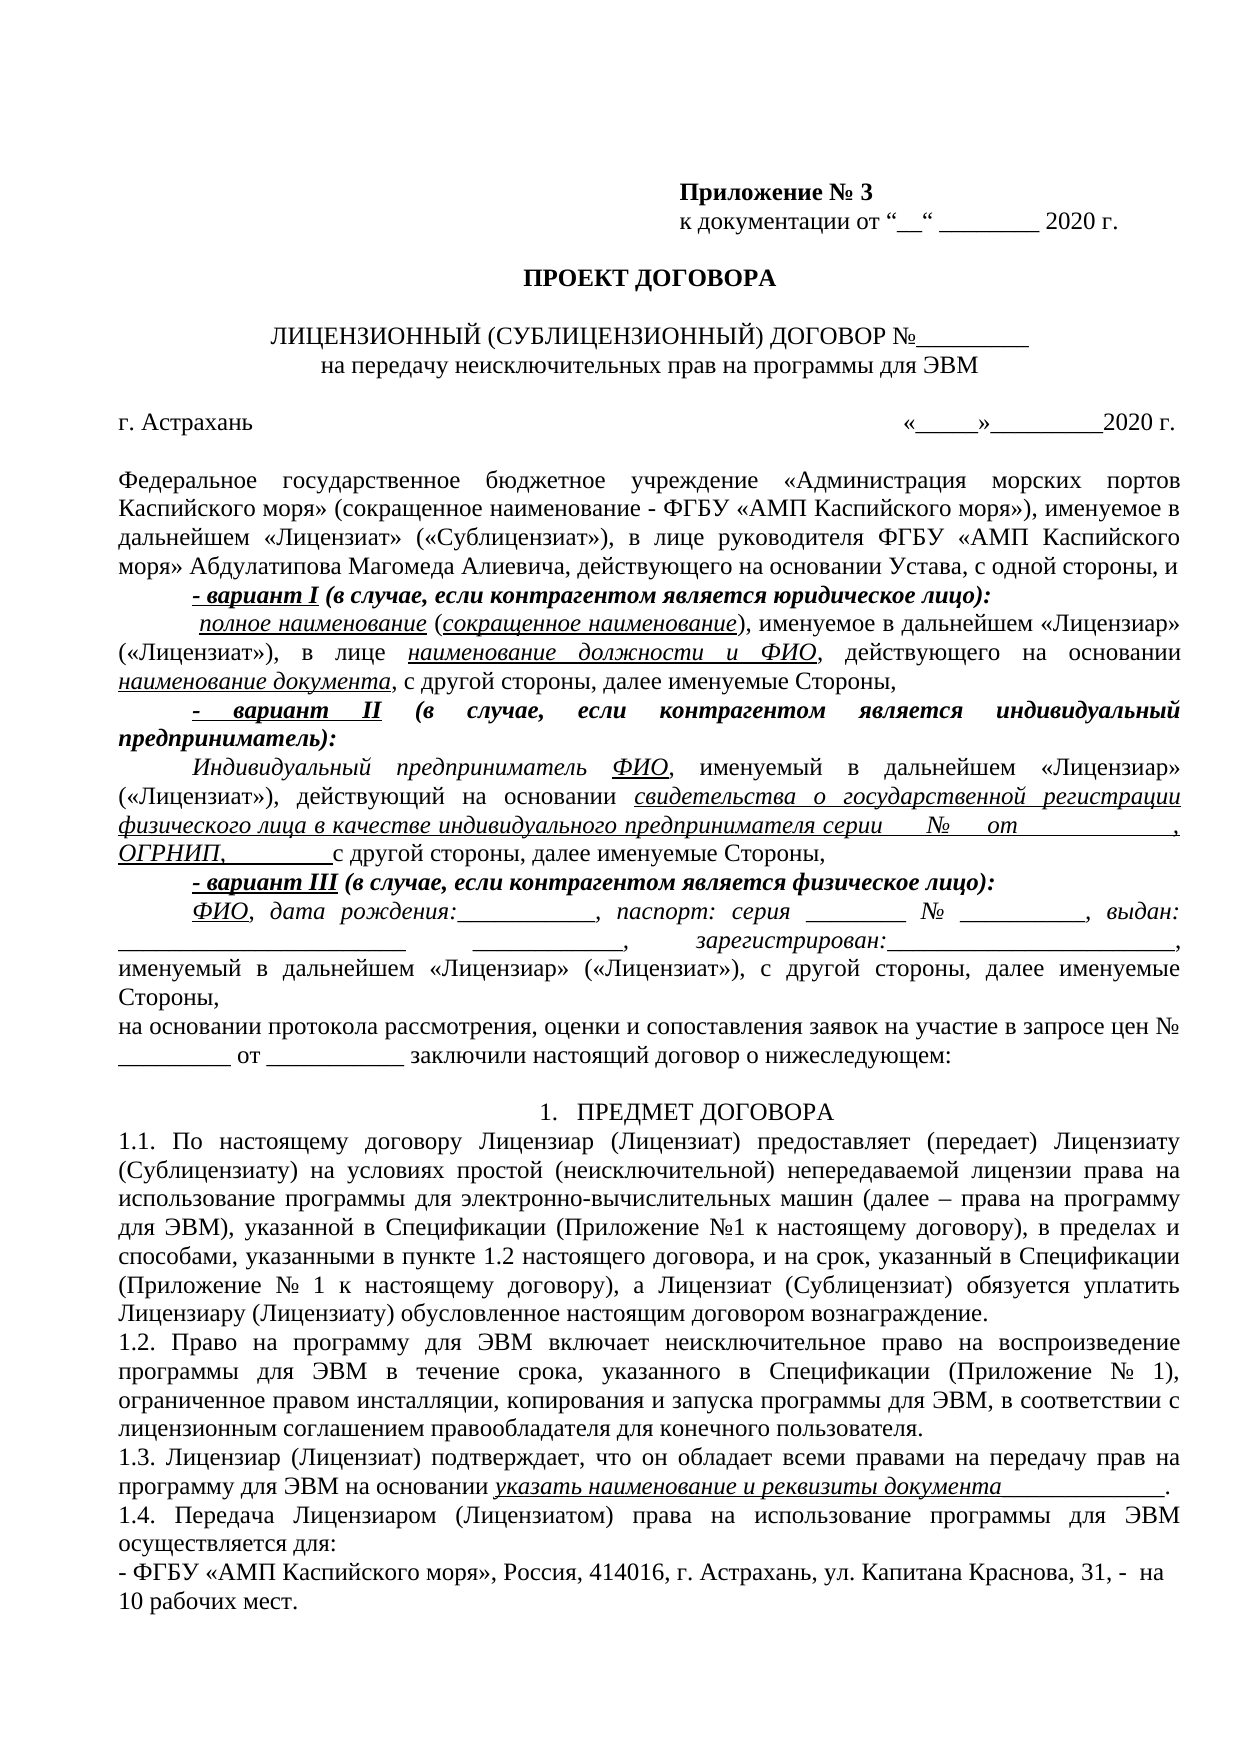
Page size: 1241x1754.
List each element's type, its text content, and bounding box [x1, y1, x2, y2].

text ПРОЕКТ ДОГОВОРА [118, 263, 1181, 292]
text - вариант I (в случае, если контрагентом является юридическое лицо): [118, 580, 1181, 608]
text 1.2. Право на программу для ЭВМ включает неисключительное право на воспроизведение программы для ЭВМ в течение срока, указанного в Спецификации (Приложение № 1), ограниченное правом инсталляции, копирования и запуска программы для ЭВМ, в соответствии с лицензионным соглашением правообладателя для конечного пользователя. [118, 1327, 1181, 1442]
list ПРЕДМЕТ ДОГОВОРА [192, 1097, 1181, 1126]
text - ФГБУ «АМП Каспийского моря», Россия, 414016, г. Астрахань, ул. Капитана Краснова, 31, - на [118, 1557, 1181, 1586]
text 1.3. Лицензиар (Лицензиат) подтверждает, что он обладает всеми правами на передачу прав на программу для ЭВМ на основании указать наименование и реквизиты документа_____________. [118, 1442, 1181, 1500]
text 1.4. Передача Лицензиаром (Лицензиатом) права на использование программы для ЭВМ осуществляется для: [118, 1500, 1181, 1557]
text ЛИЦЕНЗИОННЫЙ (СУБЛИЦЕНЗИОННЫЙ) ДОГОВОР №_________ [118, 321, 1181, 350]
text г. Астрахань «_____»_________2020 г. [118, 407, 1181, 436]
text 10 рабочих мест. [118, 1586, 1181, 1615]
text - вариант II (в случае, если контрагентом является индивидуальный предприниматель): [118, 695, 1181, 752]
text ФИО, дата рождения:___________, паспорт: серия ________ № __________, выдан: _______________________ ____________, зарегистрирован:_______________________, именуемый в дальнейшем «Лицензиар» («Лицензиат»), с другой стороны, далее именуемые Стороны, [118, 896, 1181, 1011]
text Федеральное государственное бюджетное учреждение «Администрация морских портов Каспийского моря» (сокращенное наименование - ФГБУ «АМП Каспийского моря»), именуемое в дальнейшем «Лицензиат» («Сублицензиат»), в лице руководителя ФГБУ «АМП Каспийского моря» Абдулатипова Магомеда Алиевича, действующего на основании Устава, с одной стороны, и [118, 465, 1181, 580]
text на основании протокола рассмотрения, оценки и сопоставления заявок на участие в запросе цен № _________ от ___________ заключили настоящий договор о нижеследующем: [118, 1011, 1181, 1068]
text к документации от “__“ ________ 2020 г. [118, 206, 1181, 235]
text Приложение № 3 [118, 177, 1181, 206]
text на передачу неисключительных прав на программы для ЭВМ [118, 350, 1181, 378]
text - вариант III (в случае, если контрагентом является физическое лицо): [118, 867, 1181, 896]
text Индивидуальный предприниматель ФИО, именуемый в дальнейшем «Лицензиар» («Лицензиат»), действующий на основании свидетельства о государственной регистрации физического лица в качестве индивидуального предпринимателя серии № от , ОГРНИП, с другой стороны, далее именуемые Стороны, [118, 752, 1181, 867]
text полное наименование (сокращенное наименование), именуемое в дальнейшем «Лицензиар» («Лицензиат»), в лице наименование должности и ФИО, действующего на основании наименование документа, с другой стороны, далее именуемые Стороны, [118, 608, 1181, 695]
text 1.1. По настоящему договору Лицензиар (Лицензиат) предоставляет (передает) Лицензиату (Сублицензиату) на условиях простой (неисключительной) непередаваемой лицензии права на использование программы для электронно-вычислительных машин (далее – права на программу для ЭВМ), указанной в Спецификации (Приложение №1 к настоящему договору), в пределах и способами, указанными в пункте 1.2 настоящего договора, и на срок, указанный в Спецификации (Приложение № 1 к настоящему договору), а Лицензиат (Сублицензиат) обязуется уплатить Лицензиару (Лицензиату) обусловленное настоящим договором вознаграждение. [118, 1126, 1181, 1327]
